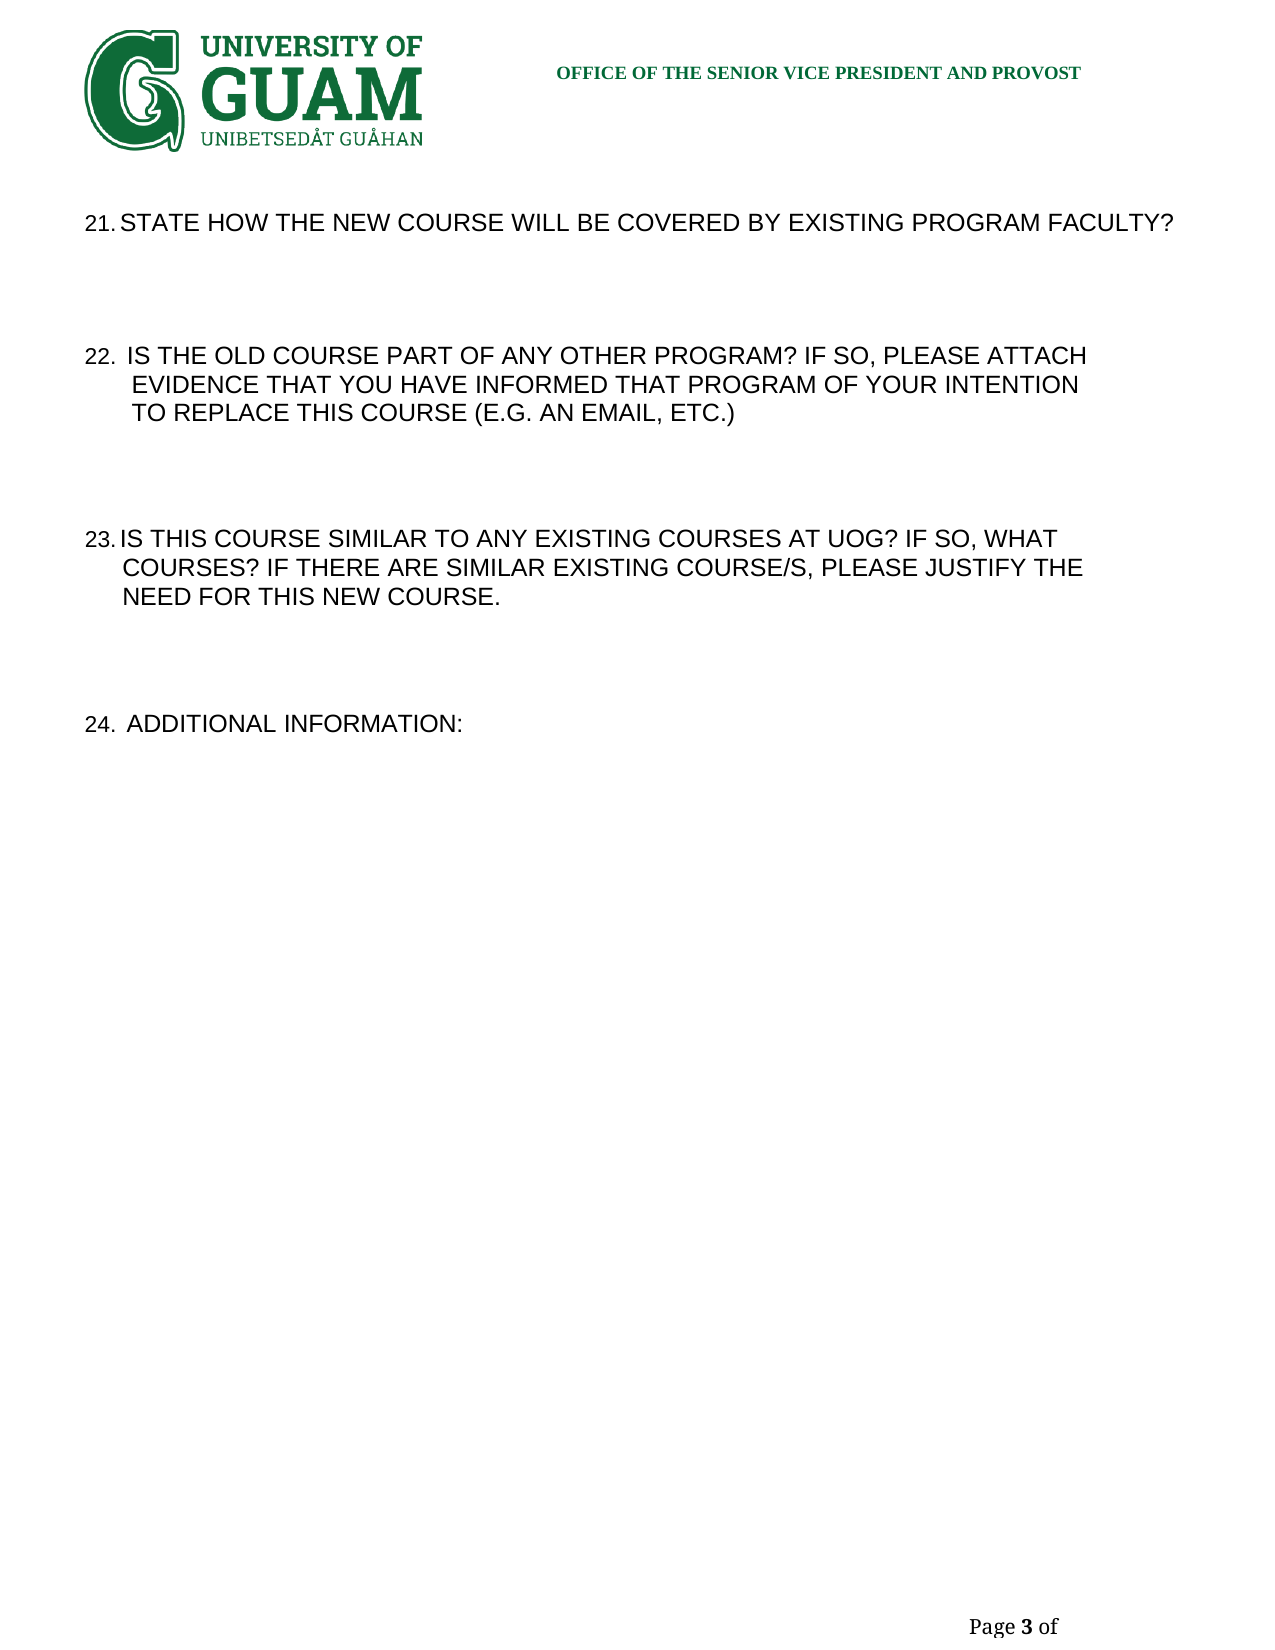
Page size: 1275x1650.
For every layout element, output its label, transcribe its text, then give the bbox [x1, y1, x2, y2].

list ADDITIONAL INFORMATION: [84, 708, 1200, 737]
text OFFICE OF THE SENIOR VICE PRESIDENT AND PROVOST [556, 62, 1200, 83]
picture [84, 30, 423, 152]
list IS THE OLD COURSE PART OF ANY OTHER PROGRAM? IF SO, PLEASE ATTACH EVIDENCE THAT YOU HAVE INFORMED THAT PROGRAM OF YOUR INTENTION TO REPLACE THIS COURSE (E.G. AN EMAIL, ETC.) [84, 341, 1121, 427]
list STATE HOW THE NEW COURSE WILL BE COVERED BY EXISTING PROGRAM FACULTY? [84, 208, 1200, 237]
list IS THIS COURSE SIMILAR TO ANY EXISTING COURSES AT UOG? IF SO, WHAT COURSES? IF THERE ARE SIMILAR EXISTING COURSE/S, PLEASE JUSTIFY THE NEED FOR THIS NEW COURSE. [84, 524, 1160, 611]
